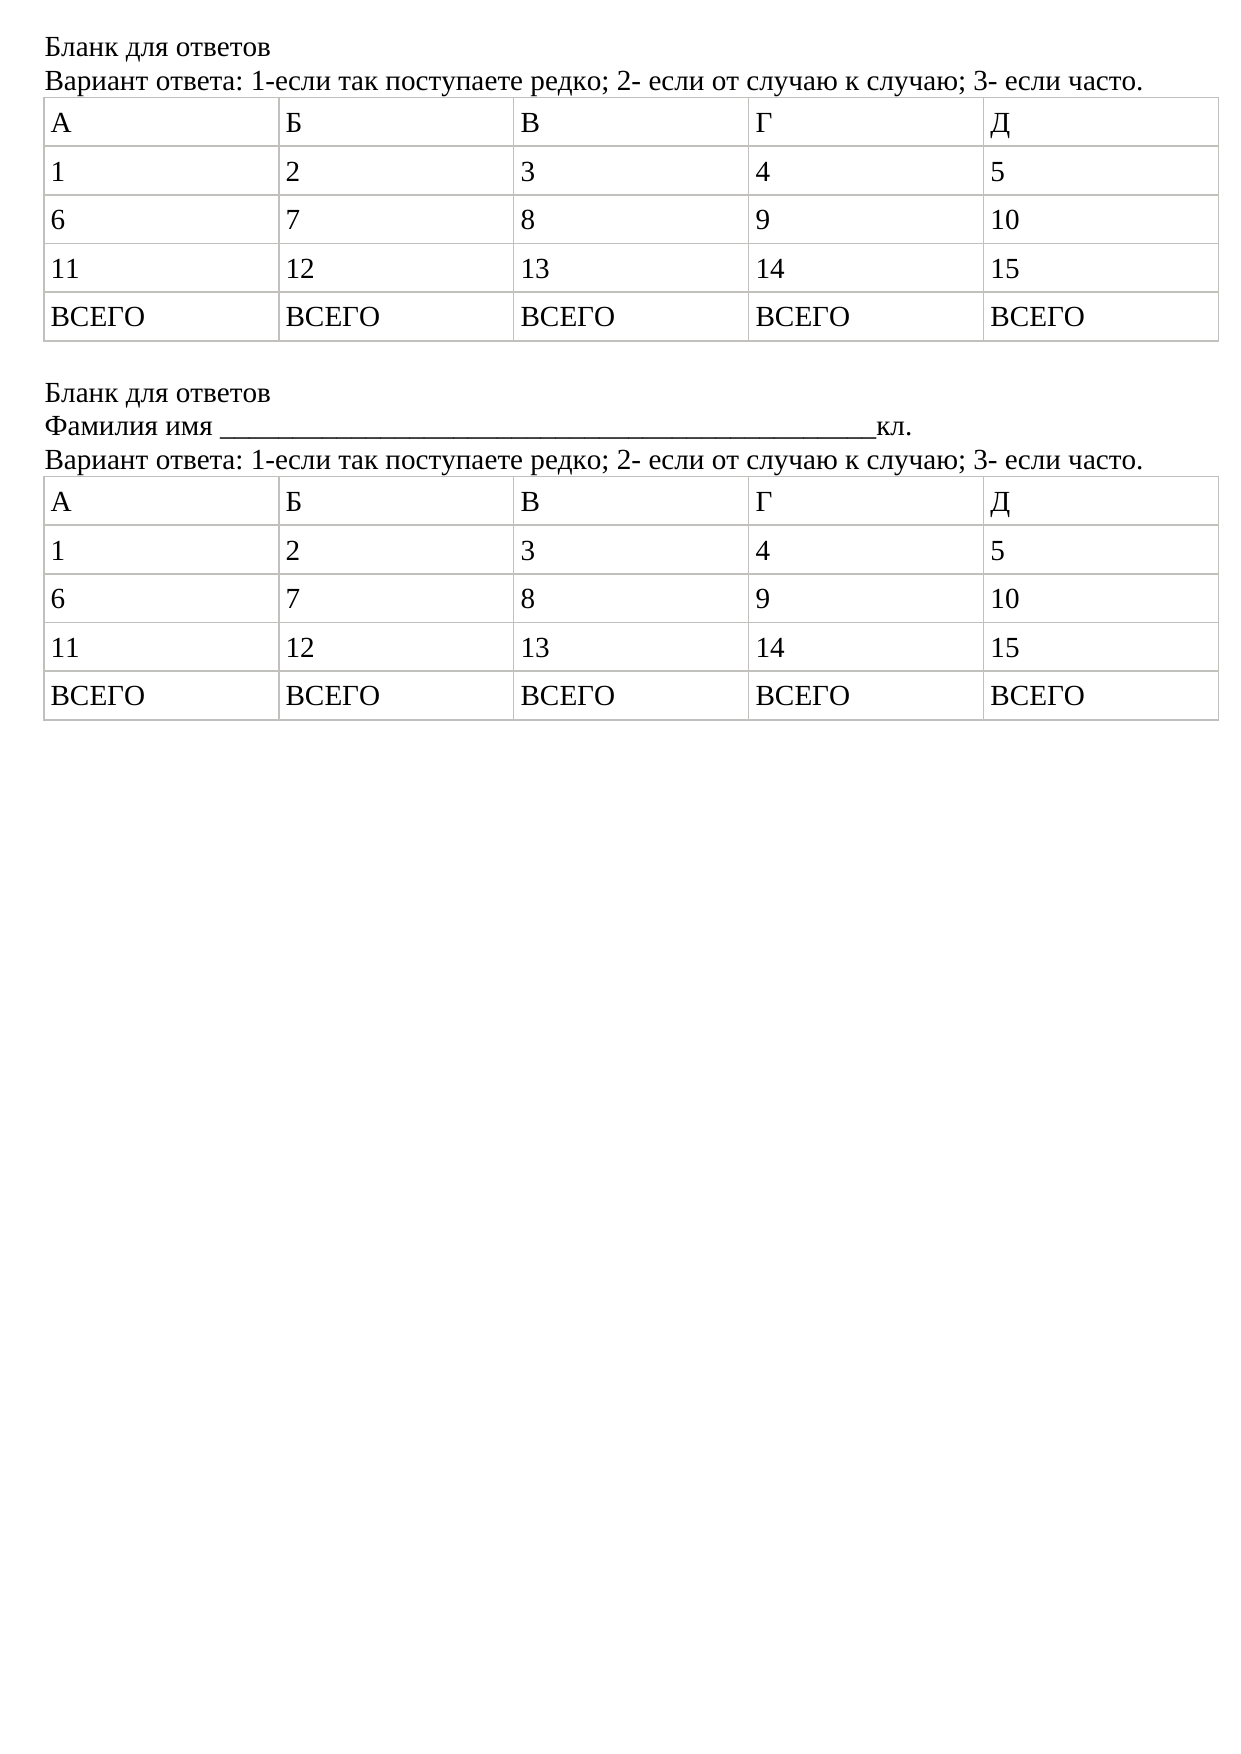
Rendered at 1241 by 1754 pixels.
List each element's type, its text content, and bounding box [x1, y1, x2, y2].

table_cell 6 [45, 196, 278, 243]
table_cell ВСЕГО [45, 293, 278, 340]
table_cell 7 [280, 196, 513, 243]
table_cell 9 [749, 575, 983, 622]
table_cell 12 [280, 244, 513, 291]
text Вариант ответа: 1-если так поступаете редко; 2- если от случаю к случаю; 3- если часто. [44, 63, 1211, 97]
table_cell 1 [45, 526, 278, 573]
table_header Б [280, 98, 513, 145]
table_cell ВСЕГО [514, 672, 748, 719]
table_cell 10 [984, 575, 1218, 622]
table_cell 1 [45, 147, 278, 194]
table_cell 9 [749, 196, 983, 243]
table_header Б [280, 477, 513, 524]
table_cell ВСЕГО [45, 672, 278, 719]
table_cell 3 [514, 147, 748, 194]
table_cell ВСЕГО [280, 293, 513, 340]
text Фамилия имя _____________________________________________кл. [44, 408, 1211, 442]
table_header В [514, 98, 748, 145]
table_cell 15 [984, 623, 1218, 670]
text Бланк для ответов [44, 375, 1211, 408]
table_cell ВСЕГО [749, 293, 983, 340]
table_cell 14 [749, 244, 983, 291]
table_cell 2 [280, 147, 513, 194]
text Бланк для ответов [44, 29, 1211, 63]
table_cell ВСЕГО [984, 672, 1218, 719]
table_cell ВСЕГО [280, 672, 513, 719]
table_cell 4 [749, 526, 983, 573]
table_cell 4 [749, 147, 983, 194]
table_header Г [749, 477, 983, 524]
table_header Д [984, 477, 1218, 524]
table_cell 11 [45, 244, 278, 291]
table_cell 2 [280, 526, 513, 573]
table_cell 11 [45, 623, 278, 670]
table_cell 5 [984, 526, 1218, 573]
table_cell 15 [984, 244, 1218, 291]
table_cell 13 [514, 244, 748, 291]
table_cell 12 [280, 623, 513, 670]
table_cell 8 [514, 575, 748, 622]
table_cell 14 [749, 623, 983, 670]
table_header А [45, 477, 278, 524]
table_cell ВСЕГО [984, 293, 1218, 340]
table_cell 13 [514, 623, 748, 670]
table_cell ВСЕГО [749, 672, 983, 719]
table_cell 3 [514, 526, 748, 573]
table_header Г [749, 98, 983, 145]
table_header В [514, 477, 748, 524]
table_cell 7 [280, 575, 513, 622]
table_header А [45, 98, 278, 145]
table_header Д [984, 98, 1218, 145]
table_cell 5 [984, 147, 1218, 194]
table_cell 10 [984, 196, 1218, 243]
table_cell 8 [514, 196, 748, 243]
text Вариант ответа: 1-если так поступаете редко; 2- если от случаю к случаю; 3- если часто. [44, 442, 1211, 476]
table_cell 6 [45, 575, 278, 622]
table_cell ВСЕГО [514, 293, 748, 340]
